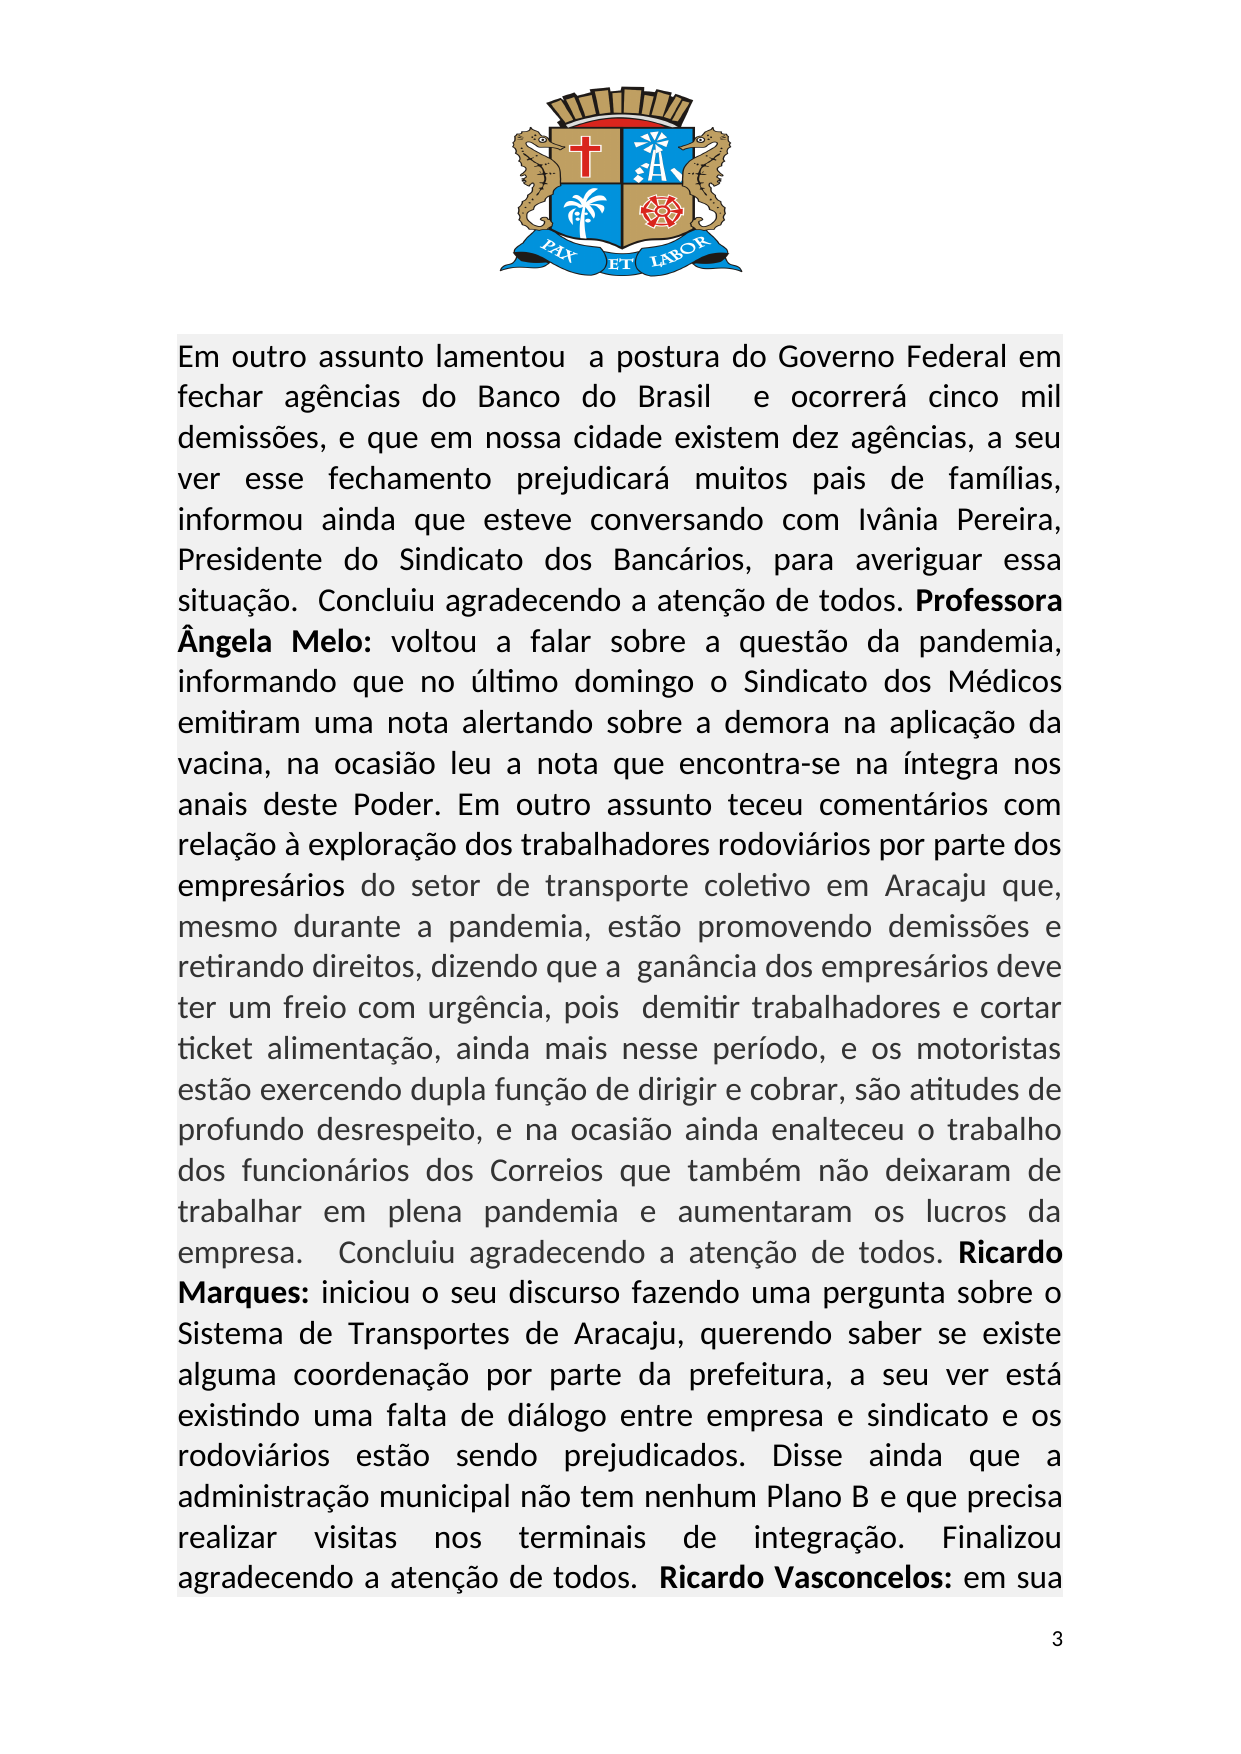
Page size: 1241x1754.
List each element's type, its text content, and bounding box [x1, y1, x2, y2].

picture [488, 73, 753, 307]
